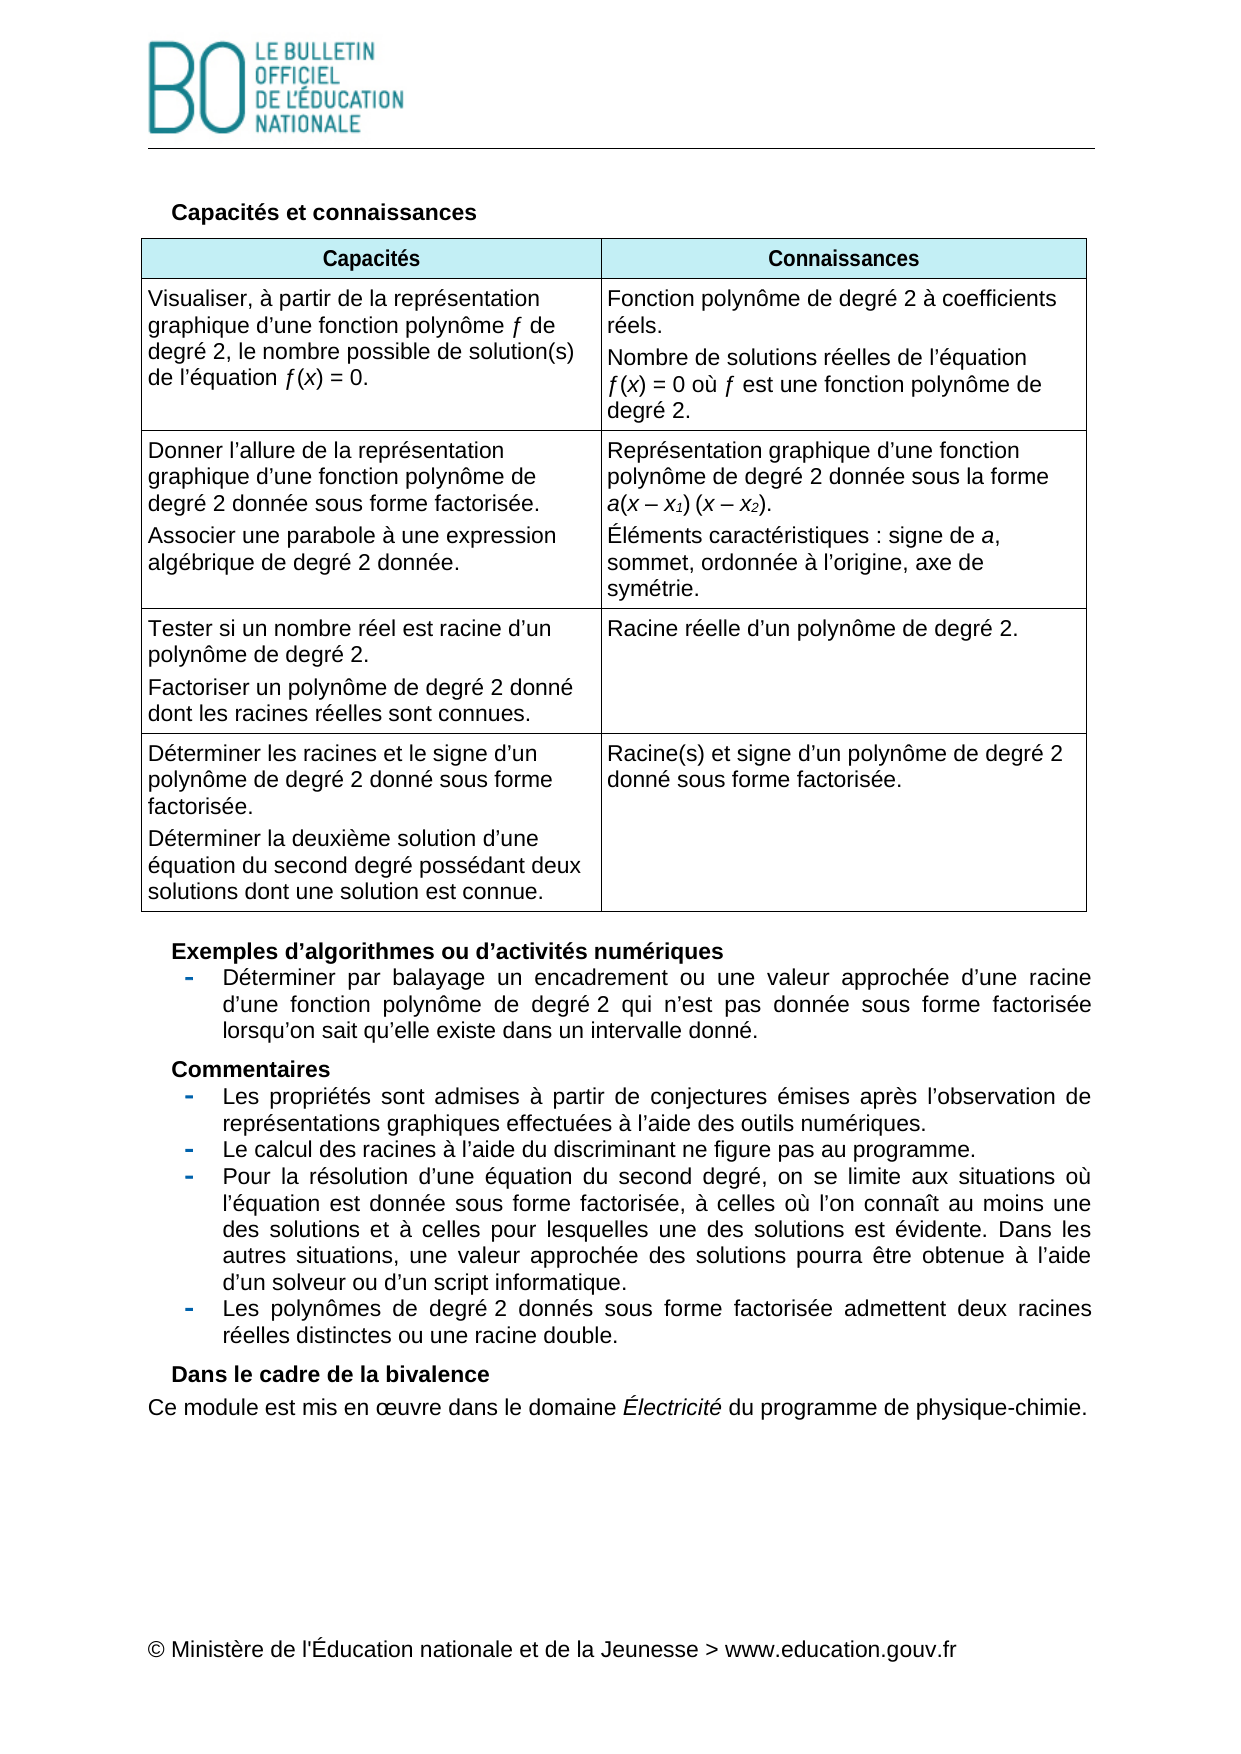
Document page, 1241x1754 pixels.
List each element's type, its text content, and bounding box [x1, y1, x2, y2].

table_cell Représentation graphique d’une fonction polynôme de degré 2 donnée sous la forme a(x – x1) (x – x2). Éléments caractéristiques : signe de a, sommet, ordonnée à l’origine, axe de symétrie. [602, 431, 1086, 607]
table_cell Racine(s) et signe d’un polynôme de degré 2 donné sous forme factorisée. [602, 734, 1086, 911]
picture [147, 20, 417, 146]
list Les propriétés sont admises à partir de conjectures émises après l’observation de représentations graphiques effectuées à l’aide des outils numériques. [185, 1083, 1093, 1136]
subtitle Dans le cadre de la bivalence [171, 1361, 1093, 1387]
table_cell Visualiser, à partir de la représentation graphique d’une fonction polynôme ƒ de degré 2, le nombre possible de solution(s) de l’équation ƒ(x) = 0. [142, 279, 601, 429]
table_cell Racine réelle d’un polynôme de degré 2. [602, 609, 1086, 733]
text Ce module est mis en œuvre dans le domaine Électricité du programme de physique-chimie. [148, 1393, 1093, 1420]
list Les polynômes de degré 2 donnés sous forme factorisée admettent deux racines réelles distinctes ou une racine double. [185, 1295, 1093, 1348]
table_cell Tester si un nombre réel est racine d’un polynôme de degré 2. Factoriser un polynôme de degré 2 donné dont les racines réelles sont connues. [142, 609, 601, 733]
table_cell Donner l’allure de la représentation graphique d’une fonction polynôme de degré 2 donnée sous forme factorisée. Associer une parabole à une expression algébrique de degré 2 donnée. [142, 431, 601, 607]
subtitle Exemples d’algorithmes ou d’activités numériques [171, 938, 1093, 964]
table_header Connaissances [602, 239, 1086, 278]
list Pour la résolution d’une équation du second degré, on se limite aux situations où l’équation est donnée sous forme factorisée, à celles où l’on connaît au moins une des solutions et à celles pour lesquelles une des solutions est évidente. Dans les autres situations, une valeur approchée des solutions pourra être obtenue à l’aide d’un solveur ou d’un script informatique. [185, 1163, 1093, 1295]
table_cell Fonction polynôme de degré 2 à coefficients réels. Nombre de solutions réelles de l’équation ƒ(x) = 0 où ƒ est une fonction polynôme de degré 2. [602, 279, 1086, 429]
table_cell Déterminer les racines et le signe d’un polynôme de degré 2 donné sous forme factorisée. Déterminer la deuxième solution d’une équation du second degré possédant deux solutions dont une solution est connue. [142, 734, 601, 911]
subtitle Capacités et connaissances [171, 199, 1093, 226]
table_header Capacités [142, 239, 601, 278]
list Le calcul des racines à l’aide du discriminant ne figure pas au programme. [185, 1136, 1093, 1163]
subtitle Commentaires [171, 1056, 1093, 1083]
list Déterminer par balayage un encadrement ou une valeur approchée d’une racine d’une fonction polynôme de degré 2 qui n’est pas donnée sous forme factorisée lorsqu’on sait qu’elle existe dans un intervalle donné. [185, 964, 1093, 1044]
